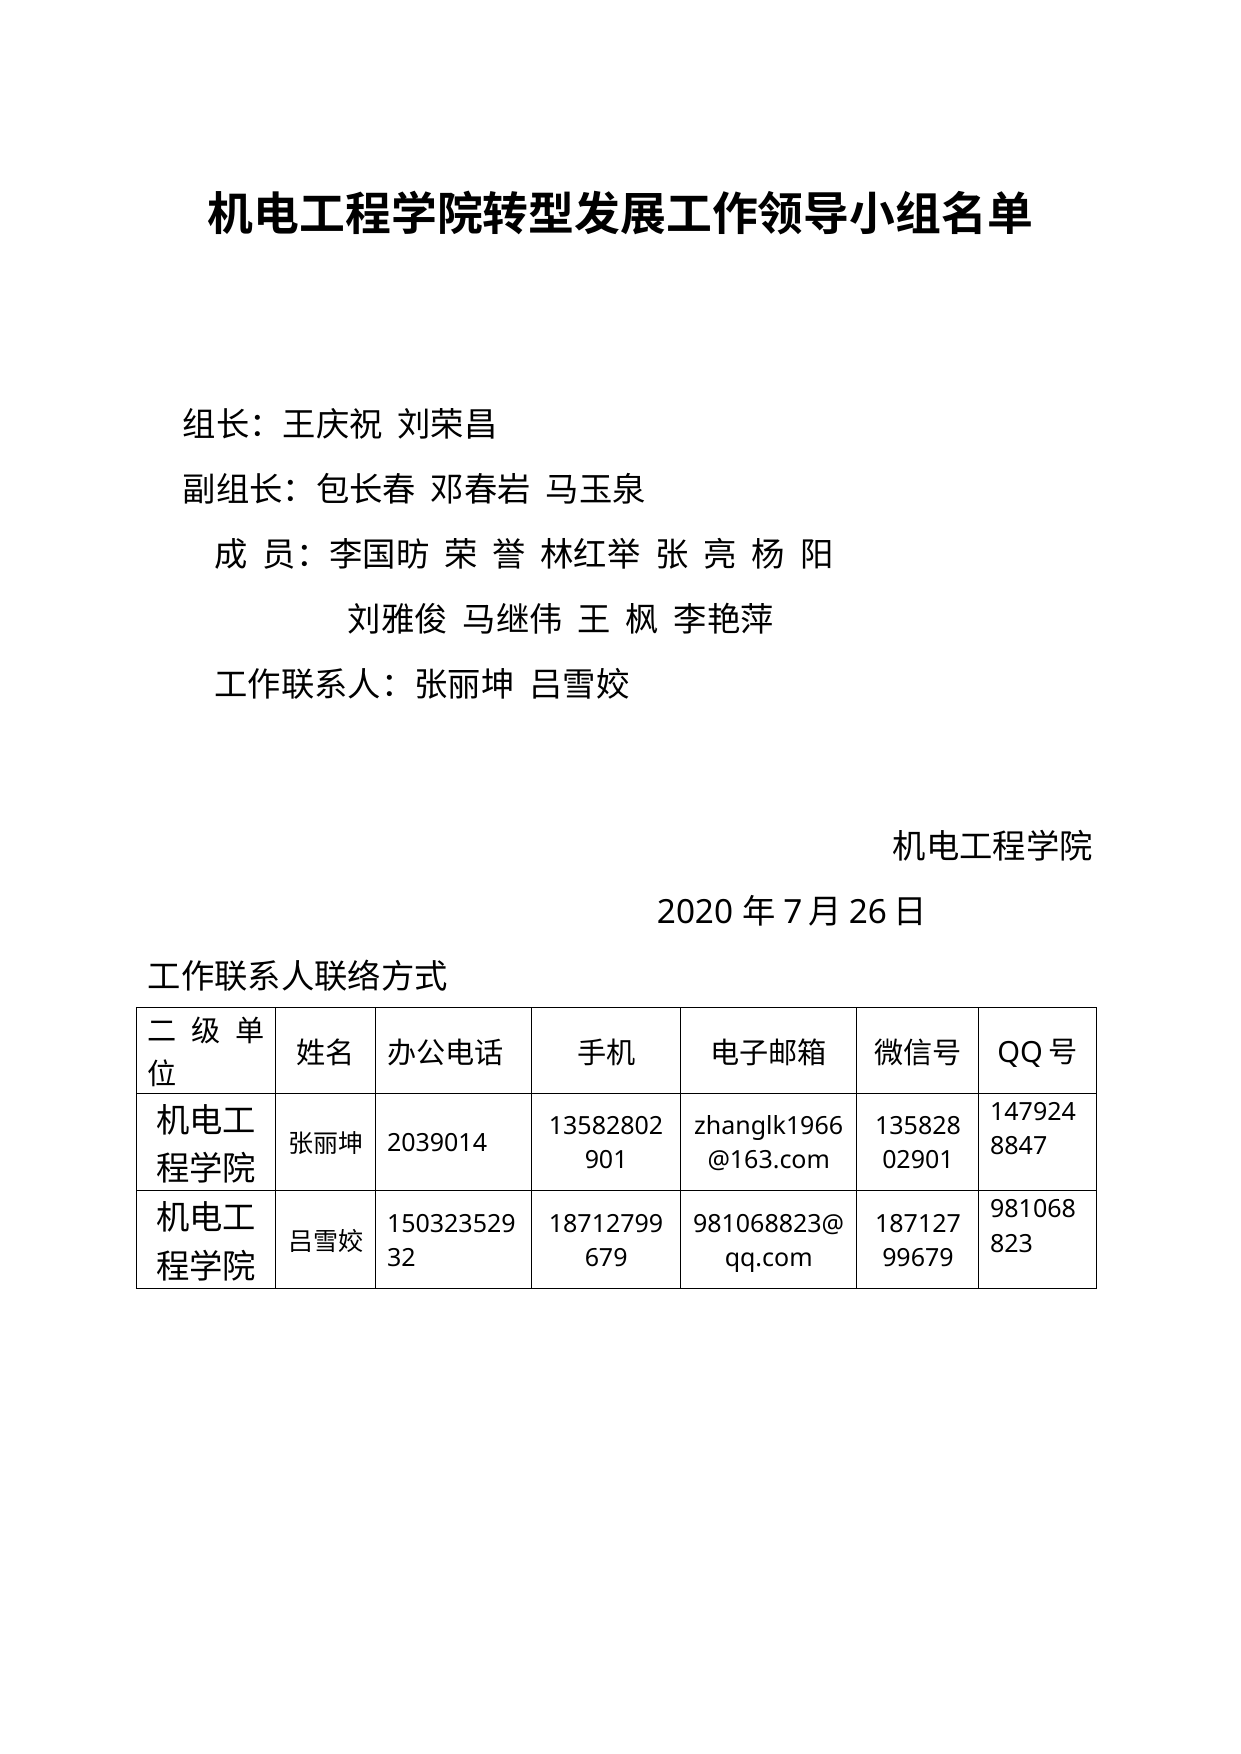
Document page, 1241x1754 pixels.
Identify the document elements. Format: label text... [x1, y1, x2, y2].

table_cell zhanglk1966@163.com [681, 1094, 856, 1190]
table_header 办公电话 [376, 1008, 531, 1093]
text 成 员：李国昉 荣 誉 林红举 张 亮 杨 阳 [148, 519, 1092, 584]
table_header 姓名 [276, 1008, 375, 1093]
table_header 二级单位 [137, 1008, 275, 1093]
table_cell 981068823 [979, 1191, 1096, 1288]
table_header 微信号 [857, 1008, 978, 1093]
table_cell 15032352932 [376, 1191, 531, 1288]
text 副组长：包长春 邓春岩 马玉泉 [148, 454, 1092, 519]
table_cell 13582802901 [857, 1094, 978, 1190]
table_cell 18712799679 [532, 1191, 680, 1288]
table_header 手机 [532, 1008, 680, 1093]
text 2020 年 7月26日 [148, 877, 1092, 942]
text 组长：王庆祝 刘荣昌 [148, 389, 1092, 454]
text 工作联系人：张丽坤 吕雪姣 [148, 649, 1092, 714]
text 刘雅俊 马继伟 王 枫 李艳萍 [148, 584, 1092, 649]
table_cell 机电工程学院 [137, 1094, 275, 1190]
table_cell 981068823@qq.com [681, 1191, 856, 1288]
table_header 电子邮箱 [681, 1008, 856, 1093]
text 机电工程学院转型发展工作领导小组名单 [148, 162, 1092, 259]
table_cell 张丽坤 [276, 1094, 375, 1190]
table_cell 机电工程学院 [137, 1191, 275, 1288]
table_cell 13582802901 [532, 1094, 680, 1190]
table_cell 2039014 [376, 1094, 531, 1190]
table_cell 1479248847 [979, 1094, 1096, 1190]
table_cell 18712799679 [857, 1191, 978, 1288]
table_header QQ号 [979, 1008, 1096, 1093]
table_cell 吕雪姣 [276, 1191, 375, 1288]
text 工作联系人联络方式 [148, 942, 1092, 1007]
text 机电工程学院 [148, 812, 1092, 877]
